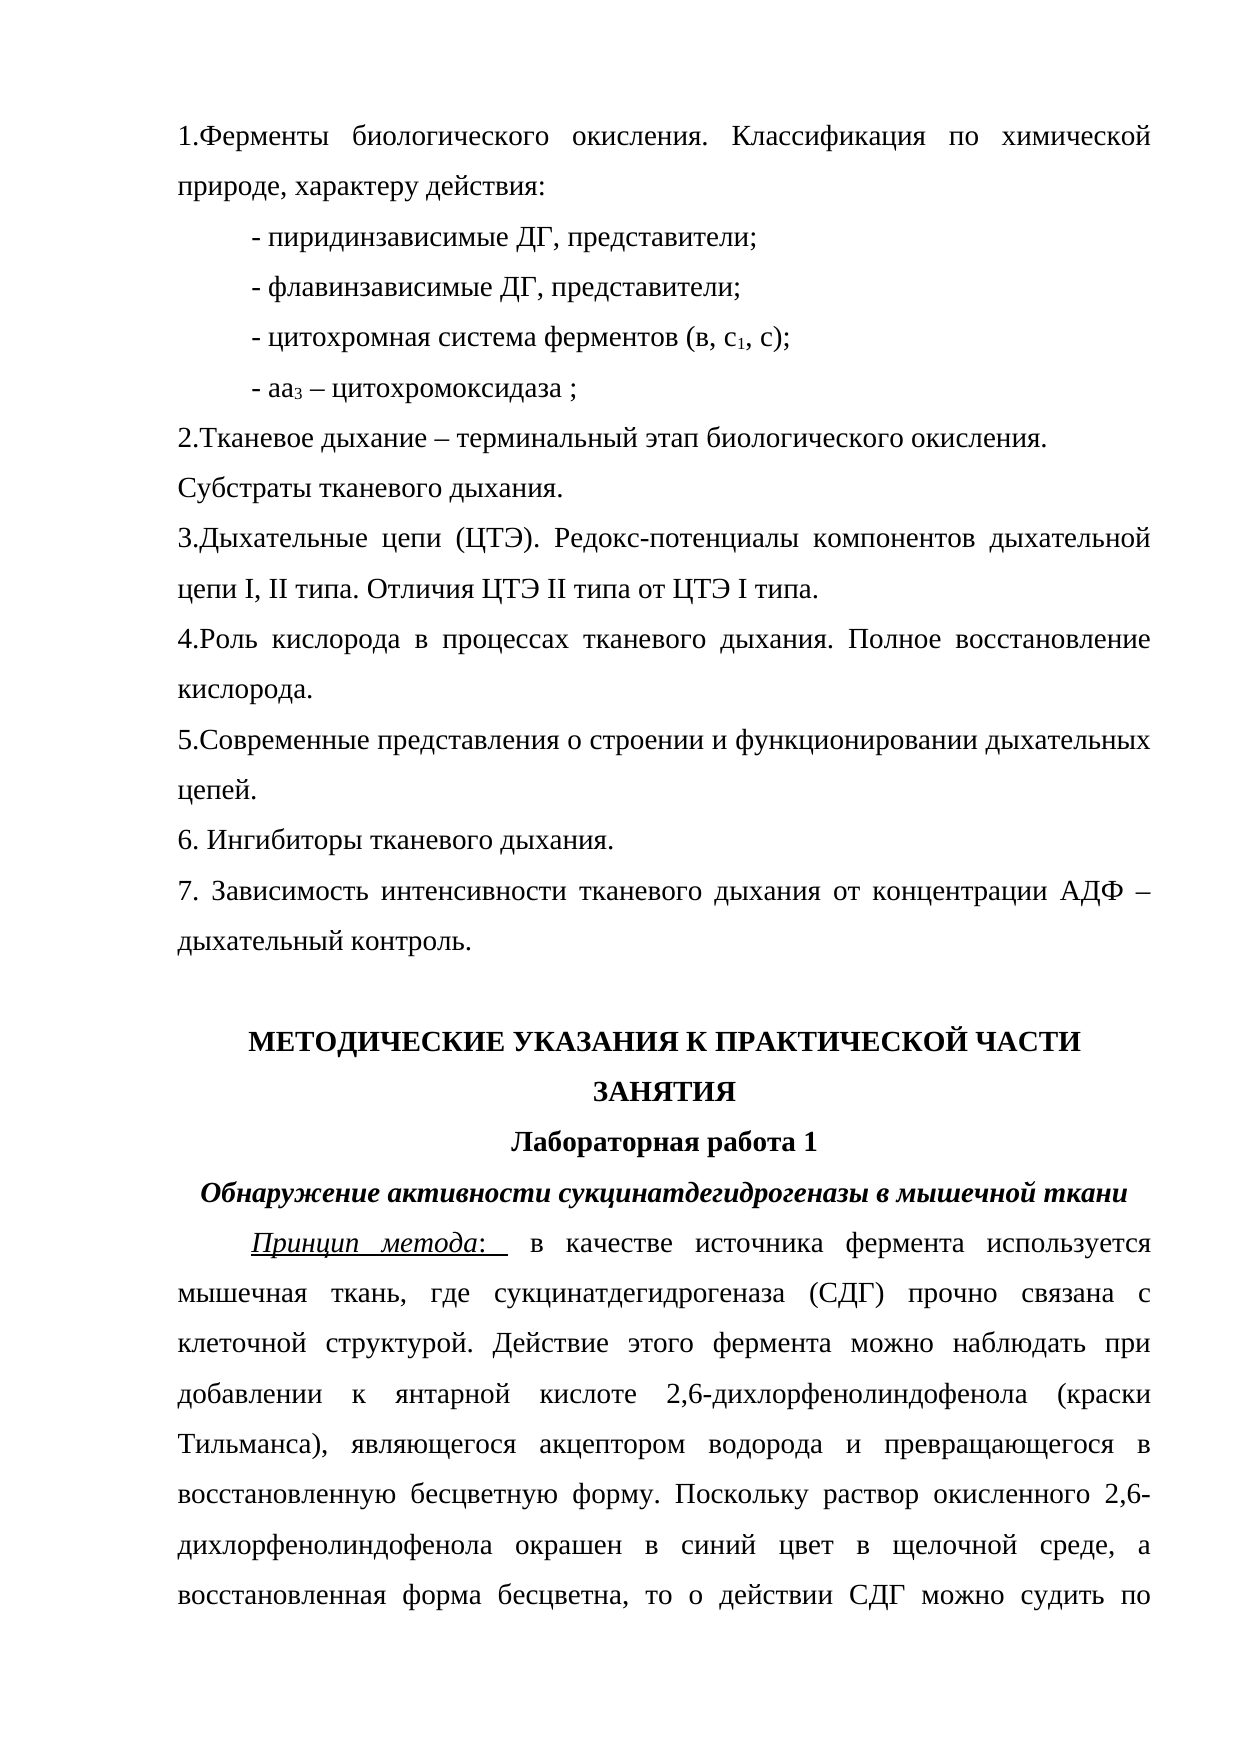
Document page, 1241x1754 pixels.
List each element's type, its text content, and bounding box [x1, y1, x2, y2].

text - флавинзависимые ДГ, представители; [251, 269, 1152, 303]
text 3.Дыхательные цепи (ЦТЭ). Редокс-потенциалы компонентов дыхательной цепи I, II типа. Отличия ЦТЭ II типа от ЦТЭ I типа. [177, 521, 1152, 604]
text МЕТОДИЧЕСКИЕ УКАЗАНИЯ К ПРАКТИЧЕСКОЙ ЧАСТИ ЗАНЯТИЯ [177, 1024, 1152, 1108]
text - пиридинзависимые ДГ, представители; [251, 219, 1152, 252]
text Лабораторная работа 1 [177, 1124, 1152, 1158]
text 4.Роль кислорода в процессах тканевого дыхания. Полное восстановление кислорода. [177, 621, 1152, 705]
text 7. Зависимость интенсивности тканевого дыхания от концентрации АДФ – дыхательный контроль. [177, 873, 1152, 957]
text 5.Современные представления о строении и функционировании дыхательных цепей. [177, 722, 1152, 806]
text 2.Тканевое дыхание – терминальный этап биологического окисления. Субстраты тканевого дыхания. [177, 420, 1152, 504]
text 6. Ингибиторы тканевого дыхания. [177, 822, 1152, 856]
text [177, 1225, 1152, 1611]
text 1.Ферменты биологического окисления. Классификация по химической природе, характеру действия: [177, 118, 1152, 202]
text Обнаружение активности сукцинатдегидрогеназы в мышечной ткани [177, 1175, 1152, 1208]
text - аа3 – цитохромоксидаза ; [251, 370, 1152, 403]
text - цитохромная система ферментов (в, с1, с); [251, 319, 1152, 353]
